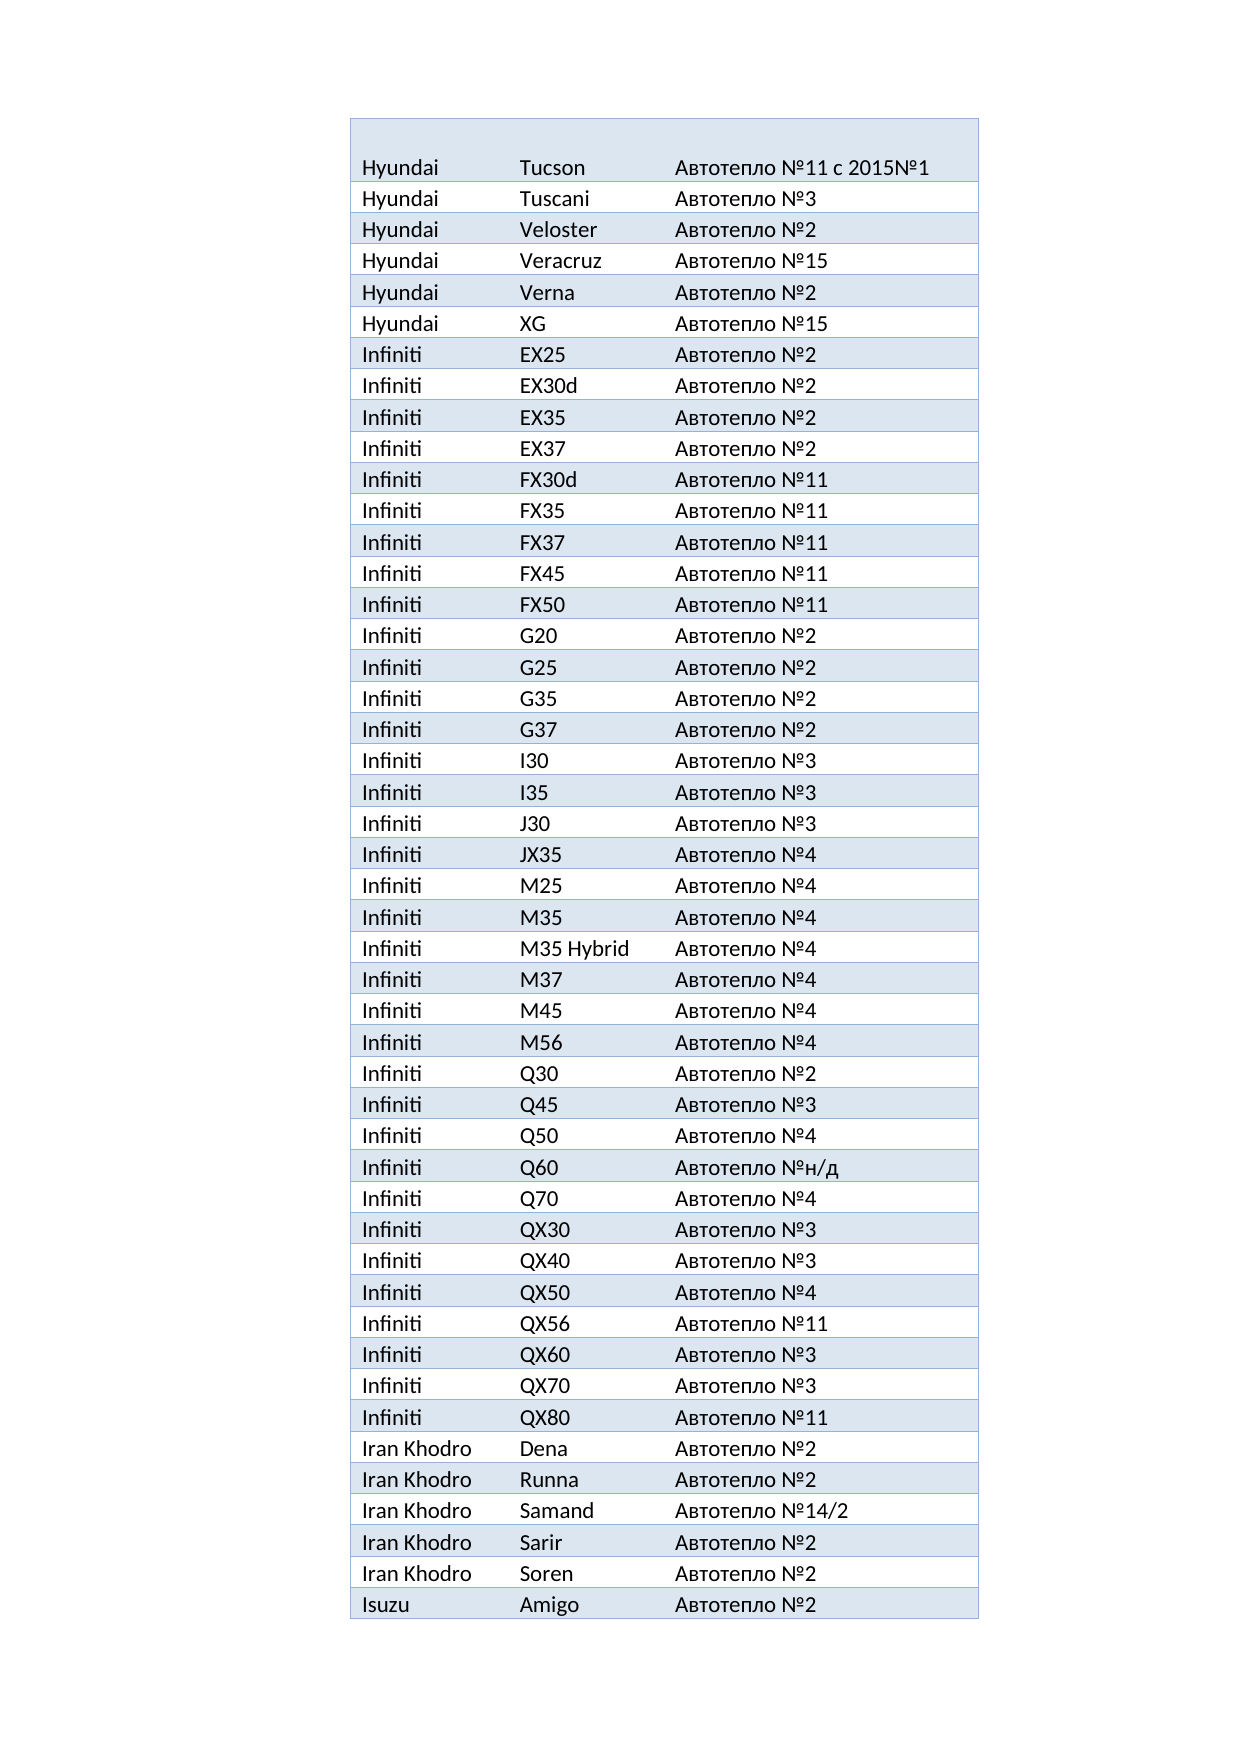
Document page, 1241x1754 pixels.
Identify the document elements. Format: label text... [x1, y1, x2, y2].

table_cell Infiniti [351, 432, 508, 462]
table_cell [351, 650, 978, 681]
table_cell EX30d [508, 369, 664, 399]
table_cell Tucson [508, 119, 664, 181]
table_cell Verna [508, 275, 664, 306]
table_cell EX37 [508, 432, 664, 462]
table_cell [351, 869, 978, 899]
table_cell Hyundai [351, 182, 508, 212]
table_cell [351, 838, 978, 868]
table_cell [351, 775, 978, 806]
table_cell Автотепло №15 [664, 244, 978, 274]
table_cell Hyundai [351, 119, 508, 181]
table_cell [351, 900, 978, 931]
table_cell Infiniti [351, 369, 508, 399]
table_cell Veracruz [508, 244, 664, 274]
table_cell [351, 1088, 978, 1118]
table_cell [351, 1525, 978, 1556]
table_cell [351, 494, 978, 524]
table_cell Infiniti [351, 338, 508, 368]
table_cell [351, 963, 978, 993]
table_cell Tuscani [508, 182, 664, 212]
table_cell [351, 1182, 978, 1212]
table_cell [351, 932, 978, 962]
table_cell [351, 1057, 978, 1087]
table_cell Автотепло №11 с 2015№1 [664, 119, 978, 181]
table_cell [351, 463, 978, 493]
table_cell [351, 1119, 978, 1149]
table_cell Hyundai [351, 307, 508, 337]
table_cell Veloster [508, 213, 664, 243]
table_cell EX25 [508, 338, 664, 368]
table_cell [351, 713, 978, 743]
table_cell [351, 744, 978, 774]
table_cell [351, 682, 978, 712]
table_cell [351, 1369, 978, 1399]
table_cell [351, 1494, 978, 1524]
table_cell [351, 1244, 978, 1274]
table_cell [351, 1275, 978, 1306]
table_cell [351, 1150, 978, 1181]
table_cell Автотепло №3 [664, 182, 978, 212]
table_cell Hyundai [351, 213, 508, 243]
table_cell Автотепло №15 [664, 307, 978, 337]
table_cell Infiniti [351, 400, 508, 431]
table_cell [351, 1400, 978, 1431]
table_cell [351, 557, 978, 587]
table_cell Автотепло №2 [664, 338, 978, 368]
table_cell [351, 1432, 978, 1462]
table_cell EX35 [508, 400, 664, 431]
table_cell Автотепло №2 [664, 213, 978, 243]
table_cell Автотепло №2 [664, 369, 978, 399]
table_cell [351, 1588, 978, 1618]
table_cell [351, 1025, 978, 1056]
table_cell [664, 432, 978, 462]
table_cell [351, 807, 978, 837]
table_cell Hyundai [351, 275, 508, 306]
table_cell Автотепло №2 [664, 400, 978, 431]
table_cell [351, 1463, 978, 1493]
table_cell Автотепло №2 [664, 275, 978, 306]
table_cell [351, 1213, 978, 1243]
table_cell Hyundai [351, 244, 508, 274]
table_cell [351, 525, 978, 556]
table_cell XG [508, 307, 664, 337]
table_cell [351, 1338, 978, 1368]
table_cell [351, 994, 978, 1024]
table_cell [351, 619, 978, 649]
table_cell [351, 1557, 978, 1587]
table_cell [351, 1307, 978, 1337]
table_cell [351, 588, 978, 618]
